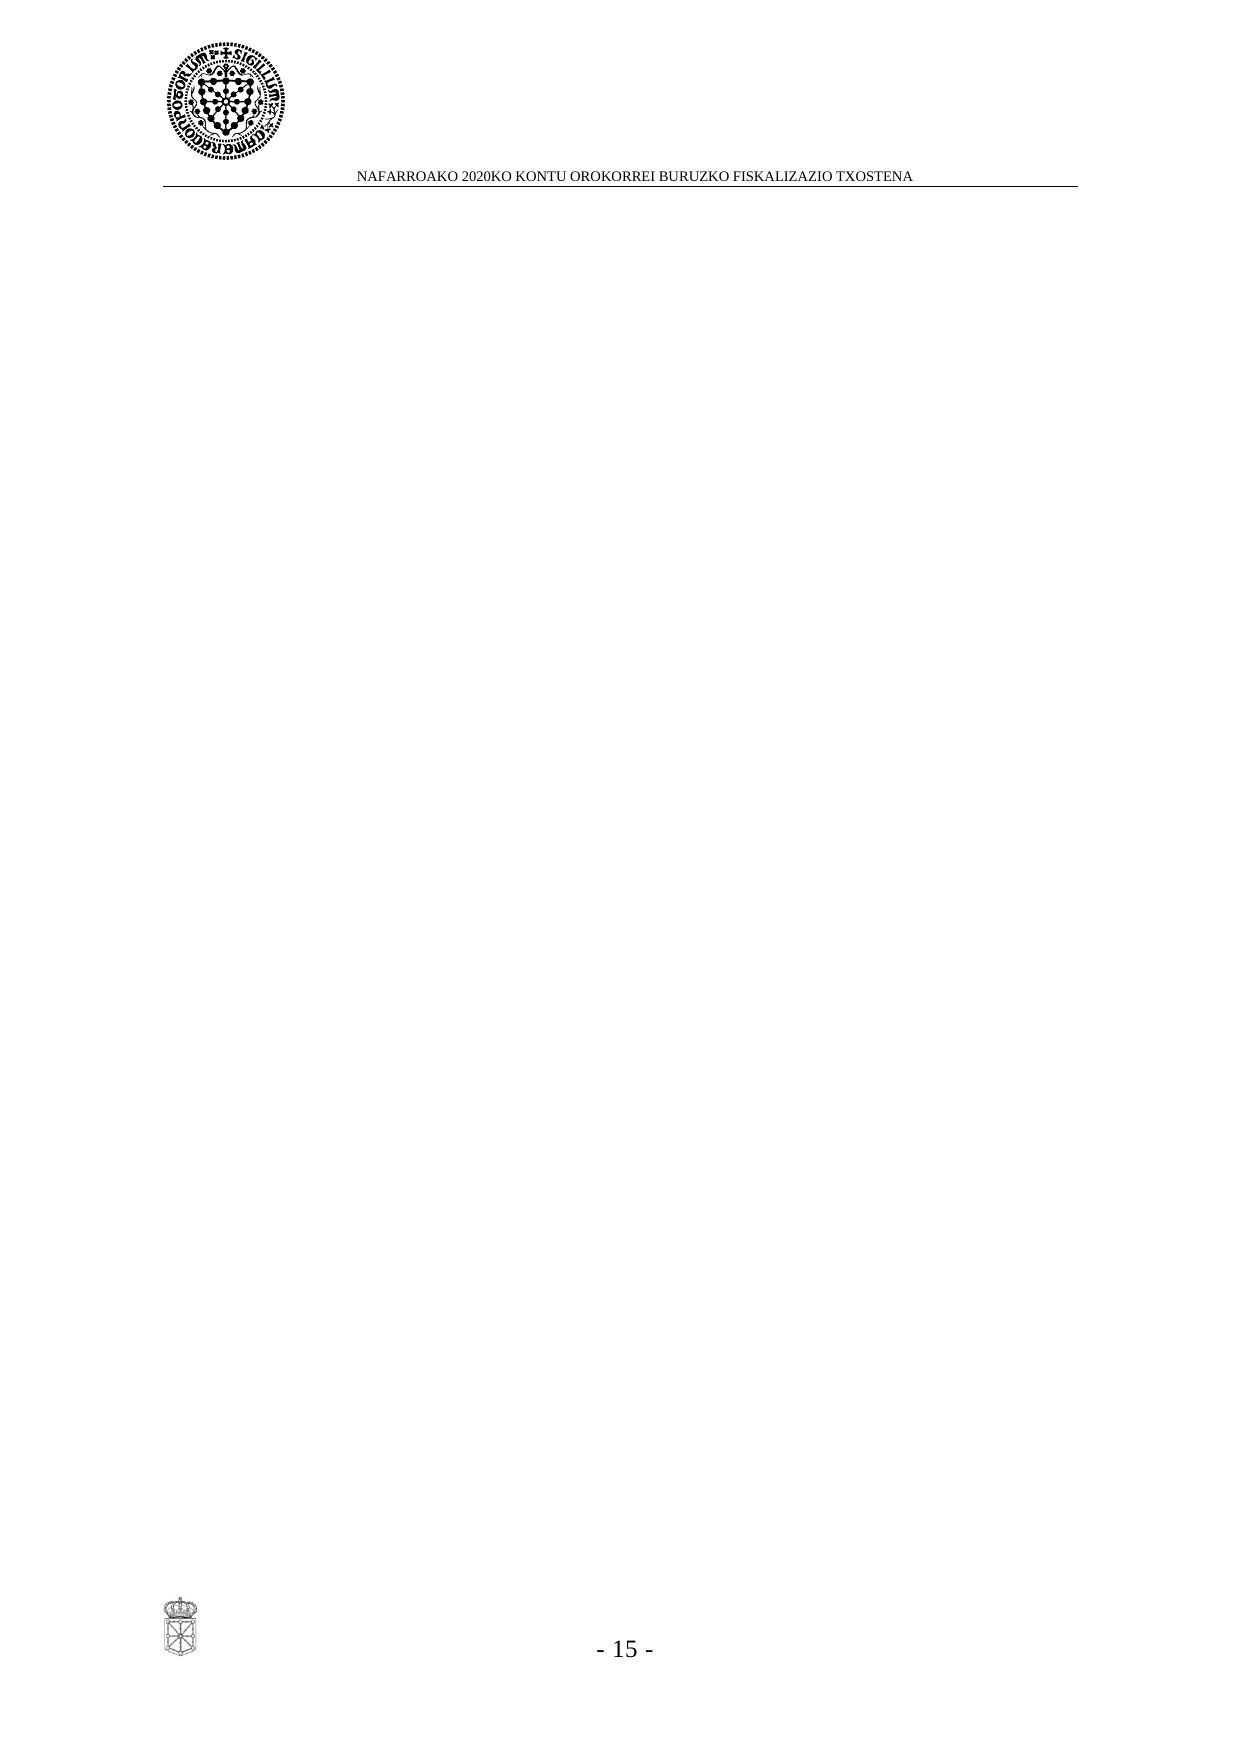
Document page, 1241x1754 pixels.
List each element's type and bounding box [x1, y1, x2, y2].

picture [162, 1596, 198, 1657]
picture [162, 38, 289, 164]
